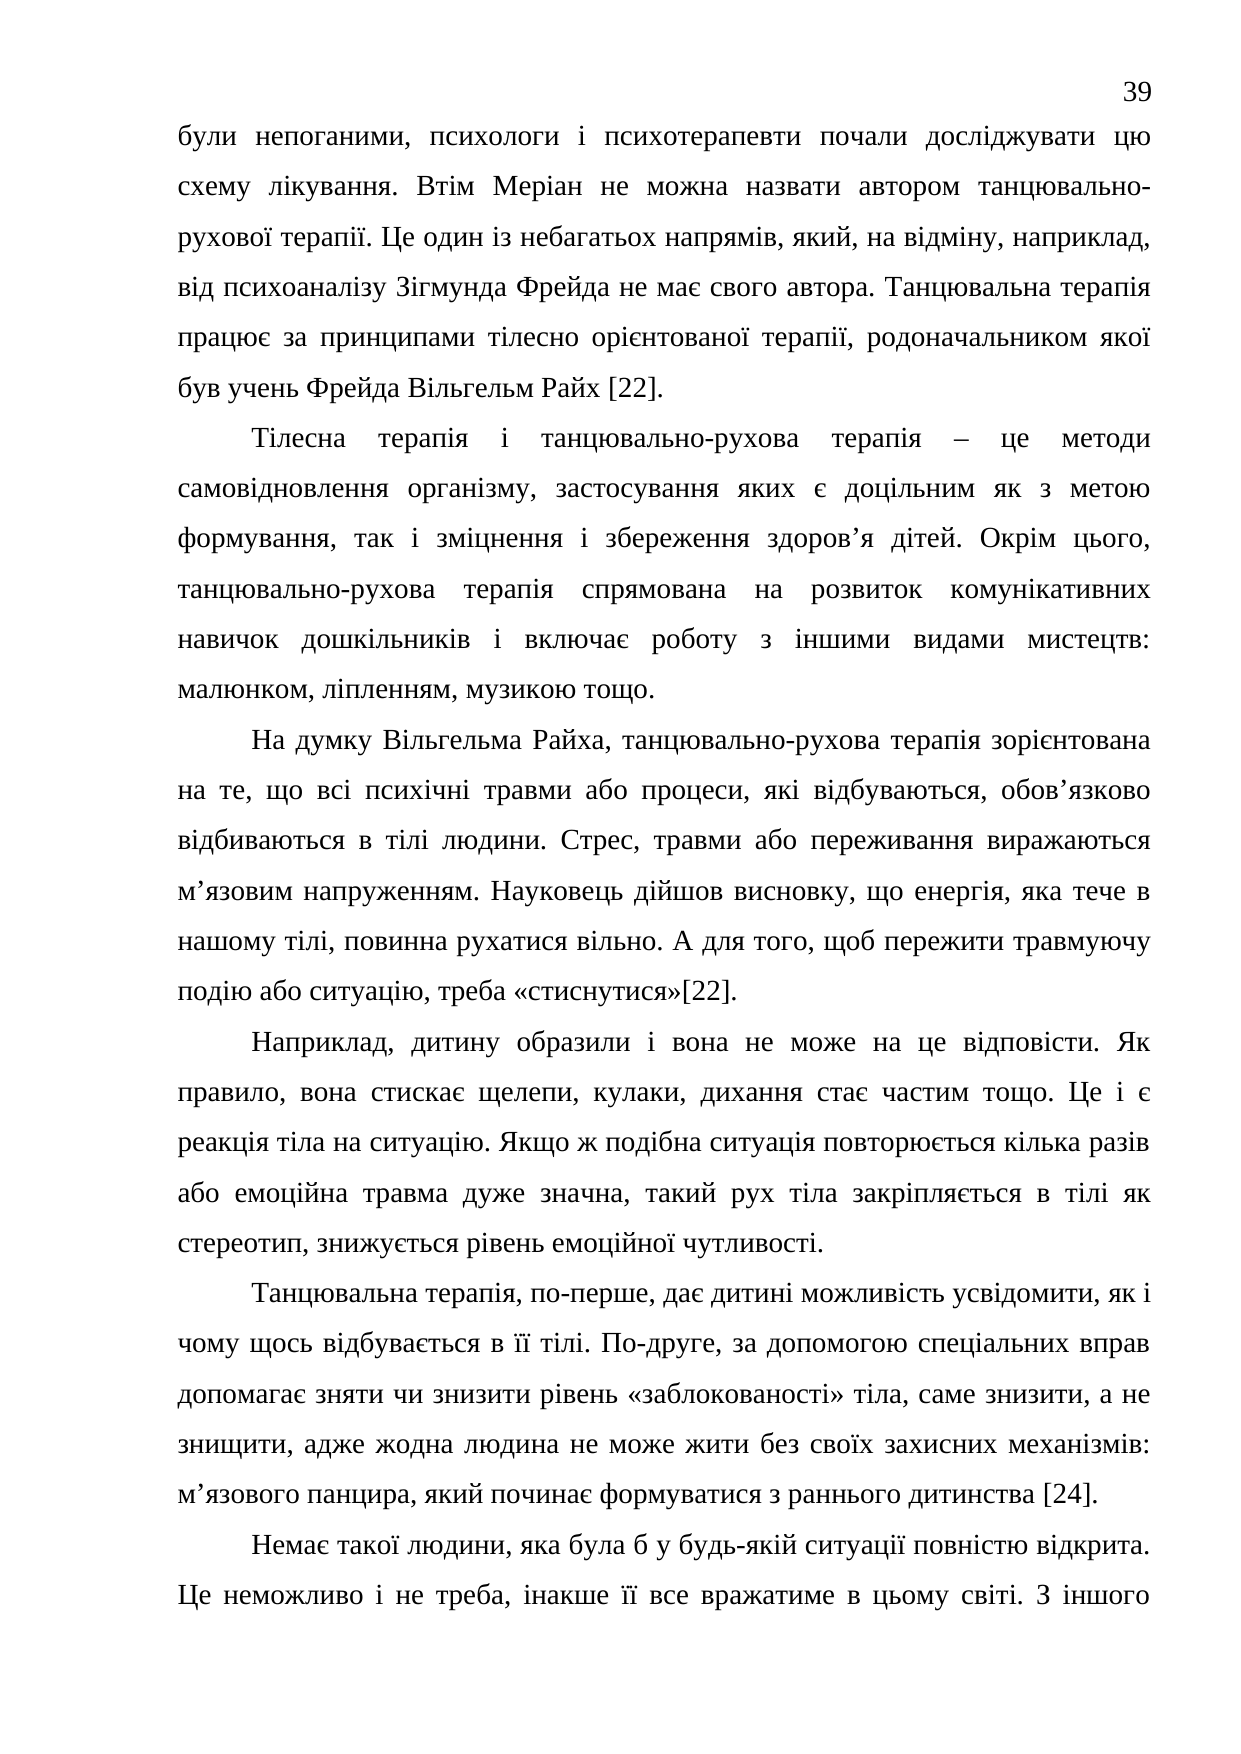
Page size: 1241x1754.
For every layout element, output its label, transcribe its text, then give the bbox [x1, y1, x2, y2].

text Наприклад, дитину образили і вона не може на це відповісти. Як правило, вона стискає щелепи, кулаки, дихання стає частим тощо. Це і є реакція тіла на ситуацію. Якщо ж подібна ситуація повторюється кілька разів або емоційна травма дуже значна, такий рух тіла закріпляється в тілі як стереотип, знижується рівень емоційної чутливості. [177, 1024, 1152, 1258]
text Тілесна терапія і танцювально-рухова терапія – це методи самовідновлення організму, застосування яких є доцільним як з метою формування, так і зміцнення і збереження здоров’я дітей. Окрім цього, танцювально-рухова терапія спрямована на розвиток комунікативних навичок дошкільників і включає роботу з іншими видами мистецтв: малюнком, ліпленням, музикою тощо. [177, 420, 1152, 705]
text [177, 1527, 1152, 1611]
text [177, 118, 1152, 403]
